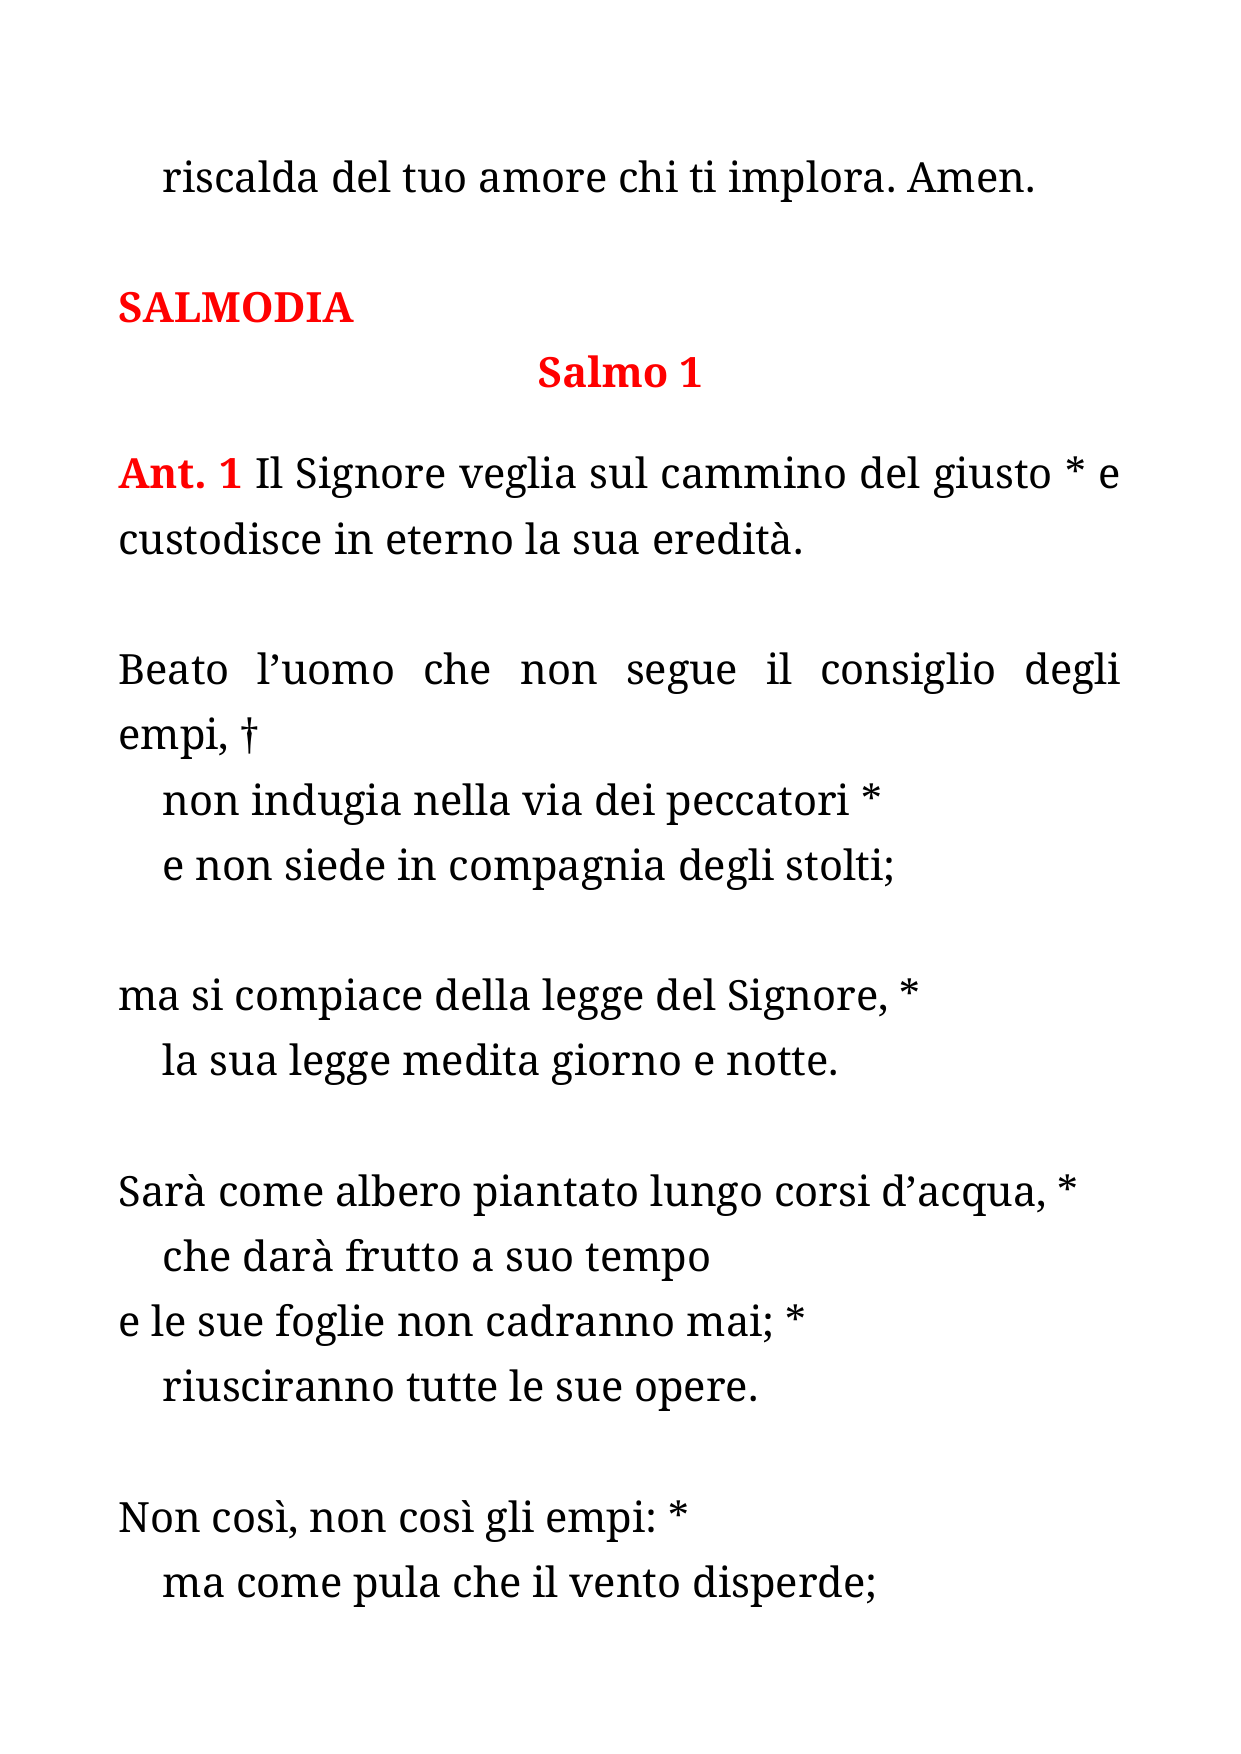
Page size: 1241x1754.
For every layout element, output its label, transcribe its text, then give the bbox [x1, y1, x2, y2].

text ma come pula che il vento disperde; [118, 1553, 1122, 1610]
text riusciranno tutte le sue opere. [118, 1357, 1122, 1414]
text non indugia nella via dei peccatori * [118, 770, 1122, 827]
text ma si compiace della legge del Signore, * [118, 966, 1122, 1023]
text la sua legge medita giorno e notte. [118, 1031, 1122, 1088]
text Beato l’uomo che non segue il consiglio degli empi, † [118, 640, 1122, 762]
text Ant. 1 Il Signore veglia sul cammino del giusto * e custodisce in eterno la sua eredità. [118, 444, 1122, 566]
text Salmo 1 [118, 343, 1122, 400]
text Non così, non così gli empi: * [118, 1488, 1122, 1544]
text Sarà come albero piantato lungo corsi d’acqua, * [118, 1162, 1122, 1218]
text riscalda del tuo amore chi ti implora. Amen. [162, 148, 1122, 204]
text che darà frutto a suo tempo [118, 1227, 1122, 1284]
text e non siede in compagnia degli stolti; [118, 836, 1122, 892]
text e le sue foglie non cadranno mai; * [118, 1292, 1122, 1349]
text SALMODIA [118, 278, 1122, 335]
